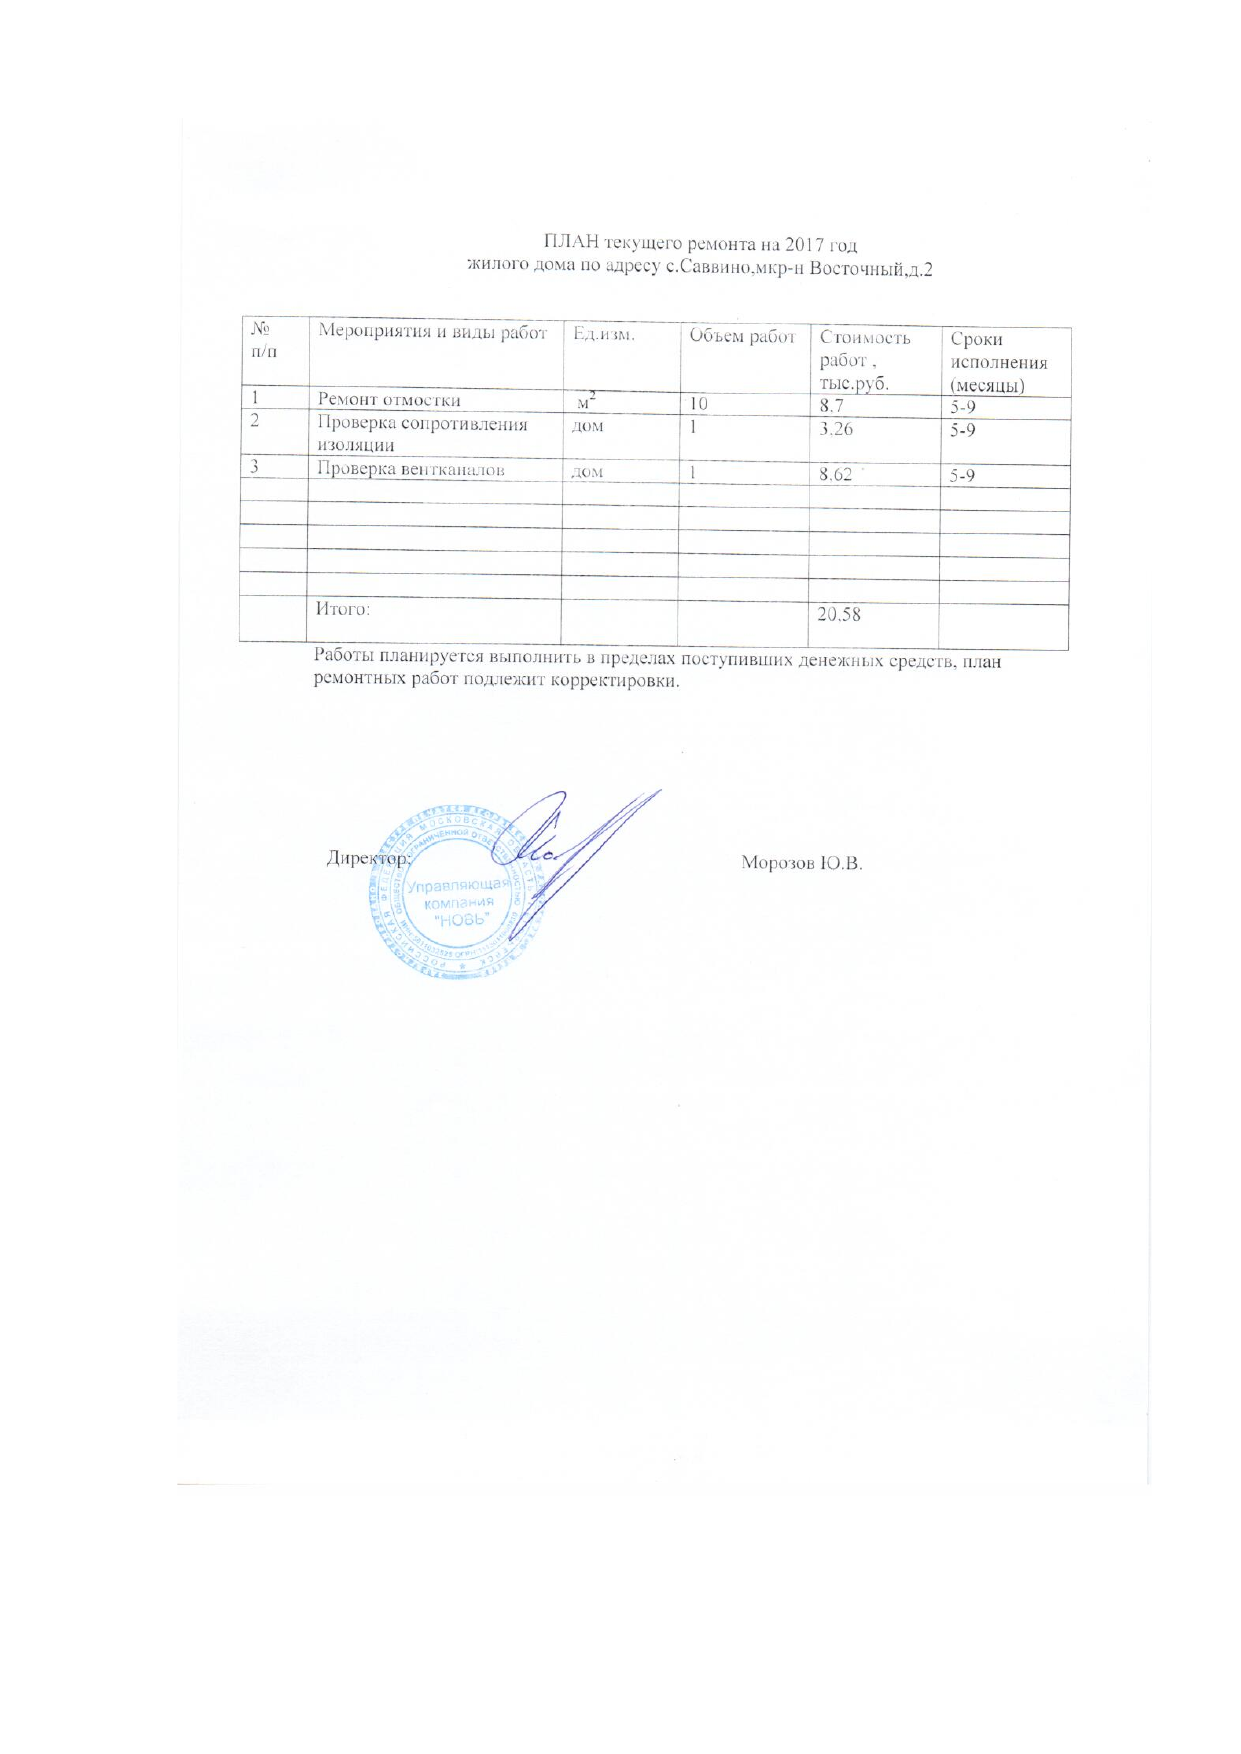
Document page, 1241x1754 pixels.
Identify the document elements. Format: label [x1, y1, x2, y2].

picture [177, 118, 1152, 1496]
